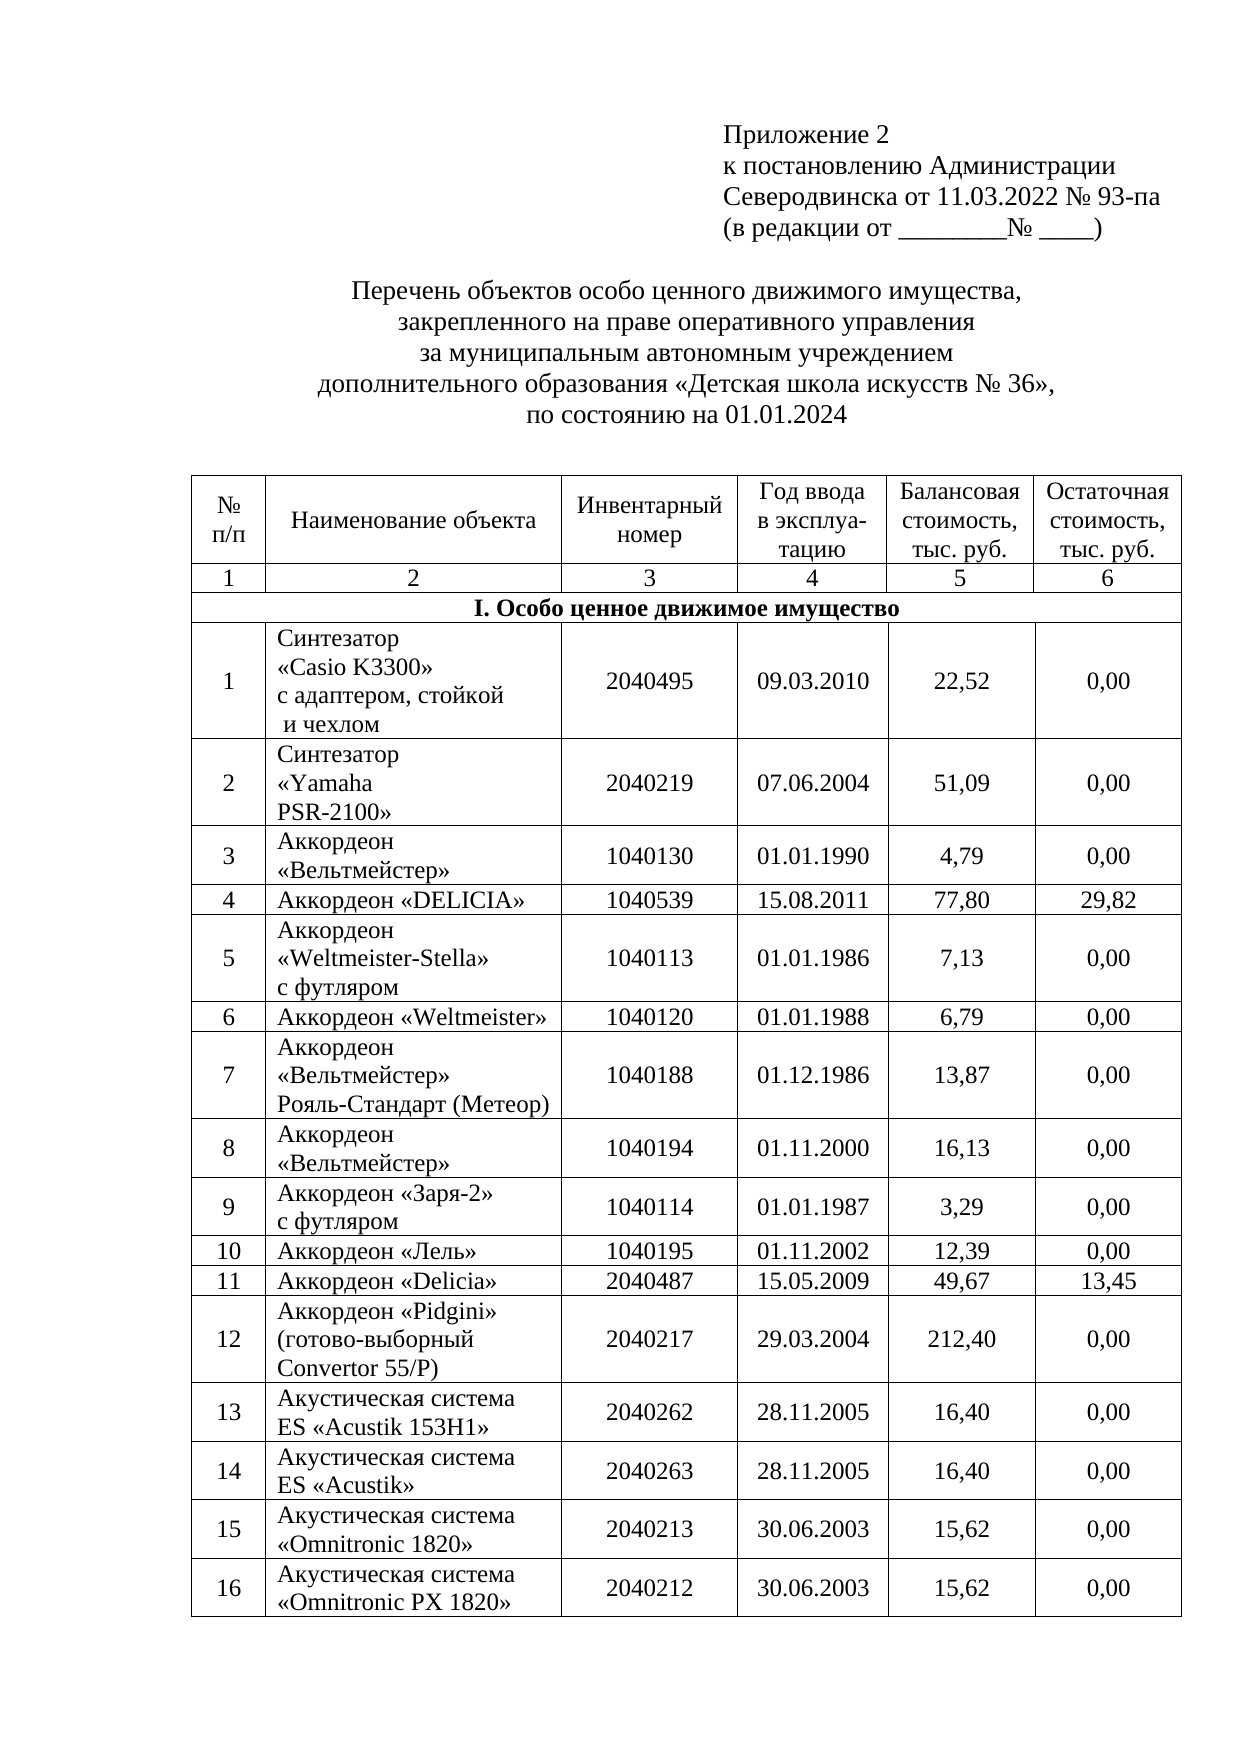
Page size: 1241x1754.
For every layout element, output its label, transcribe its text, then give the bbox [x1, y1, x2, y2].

table_cell 1040195 [562, 1236, 737, 1265]
table_cell 29.03.2004 [738, 1296, 888, 1382]
table_cell Аккордеон «Weltmeister» [266, 1002, 561, 1031]
table_cell 1040130 [562, 826, 737, 884]
table_cell Акустическая система ES «Acustik 153H1» [266, 1383, 561, 1441]
table_cell Синтезатор «Yamaha PSR-2100» [266, 739, 561, 825]
table_cell 07.06.2004 [738, 739, 888, 825]
table_cell Акустическая система «Omnitronic 1820» [266, 1500, 561, 1558]
table_cell 212,40 [889, 1296, 1035, 1382]
table_cell Аккордеон «Вельтмейстер» [266, 826, 561, 884]
table_header Приложение 2 к постановлению Администрации Северодвинска от 11.03.2022 № 93-па (в редакции от ________№ ____) [665, 118, 1181, 243]
table_cell Аккордеон «Pidgini» (готово-выборный Convertor 55/P) [266, 1296, 561, 1382]
table_cell 0,00 [1036, 1119, 1181, 1177]
table_cell 49,67 [889, 1266, 1035, 1295]
table_cell 4 [192, 885, 265, 914]
table_cell Акустическая система «Omnitronic PX 1820» [266, 1559, 561, 1616]
table_cell 0,00 [1036, 1442, 1181, 1499]
table_cell 12 [192, 1296, 265, 1382]
table_cell 2040213 [562, 1500, 737, 1558]
table_cell 15.05.2009 [738, 1266, 888, 1295]
table_cell Аккордеон «Вельтмейстер» [266, 1119, 561, 1177]
table_cell 0,00 [1036, 623, 1181, 738]
table_cell 6 [192, 1002, 265, 1031]
table_cell 6,79 [889, 1002, 1035, 1031]
table_cell 51,09 [889, 739, 1035, 825]
table_cell Аккордеон «Заря-2» с футляром [266, 1178, 561, 1235]
table_cell 15,62 [889, 1500, 1035, 1558]
table_cell 3 [562, 564, 737, 592]
table_cell Аккордеон «Weltmeister-Stella» с футляром [266, 915, 561, 1001]
table_cell 01.01.1990 [738, 826, 888, 884]
table_cell 2040262 [562, 1383, 737, 1441]
table_cell 2040217 [562, 1296, 737, 1382]
table_cell 1040539 [562, 885, 737, 914]
table_cell Год ввода в эксплуа-тацию [738, 476, 886, 562]
table_cell Акустическая система ES «Acustik» [266, 1442, 561, 1499]
table_cell 7,13 [889, 915, 1035, 1001]
table_cell 16,13 [889, 1119, 1035, 1177]
table_header Перечень объектов особо ценного движимого имущества, закрепленного на праве оперативного управления за муниципальным автономным учреждением дополнительного образования «Детская школа искусств № 36», по состоянию на 01.01.2024 [192, 274, 1181, 475]
table_cell 13,87 [889, 1032, 1035, 1118]
table_cell 0,00 [1036, 1002, 1181, 1031]
table_cell 3 [192, 826, 265, 884]
table_cell Остаточная стоимость, тыс. руб. [1034, 476, 1181, 562]
table_cell 6 [1034, 564, 1181, 592]
table_cell Наименование объекта [266, 476, 561, 562]
table_cell 3,29 [889, 1178, 1035, 1235]
table_cell 2040495 [562, 623, 737, 738]
table_cell 2040263 [562, 1442, 737, 1499]
table_cell 14 [192, 1442, 265, 1499]
table_cell 1040194 [562, 1119, 737, 1177]
table_cell 1 [192, 564, 265, 592]
table_cell 30.06.2003 [738, 1500, 888, 1558]
table_cell 30.06.2003 [738, 1559, 888, 1616]
table_cell 29,82 [1036, 885, 1181, 914]
table_cell Аккордеон «Вельтмейстер» Рояль-Стандарт (Метеор) [266, 1032, 561, 1118]
table_cell 0,00 [1036, 915, 1181, 1001]
table_cell 5 [887, 564, 1033, 592]
table_cell 2 [192, 739, 265, 825]
table_cell 13 [192, 1383, 265, 1441]
table_cell 9 [192, 1178, 265, 1235]
table_cell 0,00 [1036, 1559, 1181, 1616]
table_cell 0,00 [1036, 739, 1181, 825]
table_cell 16,40 [889, 1442, 1035, 1499]
table_cell 2040212 [562, 1559, 737, 1616]
table_cell 28.11.2005 [738, 1383, 888, 1441]
table_cell 0,00 [1036, 1383, 1181, 1441]
table_cell 15 [192, 1500, 265, 1558]
table_cell 16,40 [889, 1383, 1035, 1441]
table_cell Инвентарный номер [562, 476, 737, 562]
table_cell I. Особо ценное движимое имущество [192, 593, 1181, 622]
table_cell 01.11.2002 [738, 1236, 888, 1265]
table_cell Аккордеон «DELICIA» [266, 885, 561, 914]
table_cell 2040487 [562, 1266, 737, 1295]
table_cell 77,80 [889, 885, 1035, 914]
table_cell 01.01.1987 [738, 1178, 888, 1235]
table_cell 7 [192, 1032, 265, 1118]
table_cell 11 [192, 1266, 265, 1295]
table_cell № п/п [192, 476, 265, 562]
table_cell 0,00 [1036, 1032, 1181, 1118]
table_cell 0,00 [1036, 1236, 1181, 1265]
table_cell 09.03.2010 [738, 623, 888, 738]
table_cell 4 [738, 564, 886, 592]
table_cell 10 [192, 1236, 265, 1265]
table_cell 0,00 [1036, 826, 1181, 884]
table_cell 12,39 [889, 1236, 1035, 1265]
table_cell 1040113 [562, 915, 737, 1001]
table_cell 5 [192, 915, 265, 1001]
table_cell 1040188 [562, 1032, 737, 1118]
table_cell 01.11.2000 [738, 1119, 888, 1177]
table_cell 4,79 [889, 826, 1035, 884]
table_cell 1040120 [562, 1002, 737, 1031]
table_cell 0,00 [1036, 1296, 1181, 1382]
table_cell 0,00 [1036, 1178, 1181, 1235]
table_cell 2 [266, 564, 561, 592]
table_cell Аккордеон «Лель» [266, 1236, 561, 1265]
table_cell 15.08.2011 [738, 885, 888, 914]
table_cell 8 [192, 1119, 265, 1177]
table_cell 01.01.1988 [738, 1002, 888, 1031]
table_cell 2040219 [562, 739, 737, 825]
table_cell 16 [192, 1559, 265, 1616]
table_cell 01.01.1986 [738, 915, 888, 1001]
table_cell Балансовая стоимость, тыс. руб. [887, 476, 1033, 562]
table_cell 13,45 [1036, 1266, 1181, 1295]
table_cell 28.11.2005 [738, 1442, 888, 1499]
table_cell 1040114 [562, 1178, 737, 1235]
table_cell 22,52 [889, 623, 1035, 738]
table_cell Аккордеон «Delicia» [266, 1266, 561, 1295]
table_cell 1 [192, 623, 265, 738]
table_cell 0,00 [1036, 1500, 1181, 1558]
table_cell 01.12.1986 [738, 1032, 888, 1118]
table_cell 15,62 [889, 1559, 1035, 1616]
table_cell Синтезатор «Casio K3300» с адаптером, стойкой и чехлом [266, 623, 561, 738]
